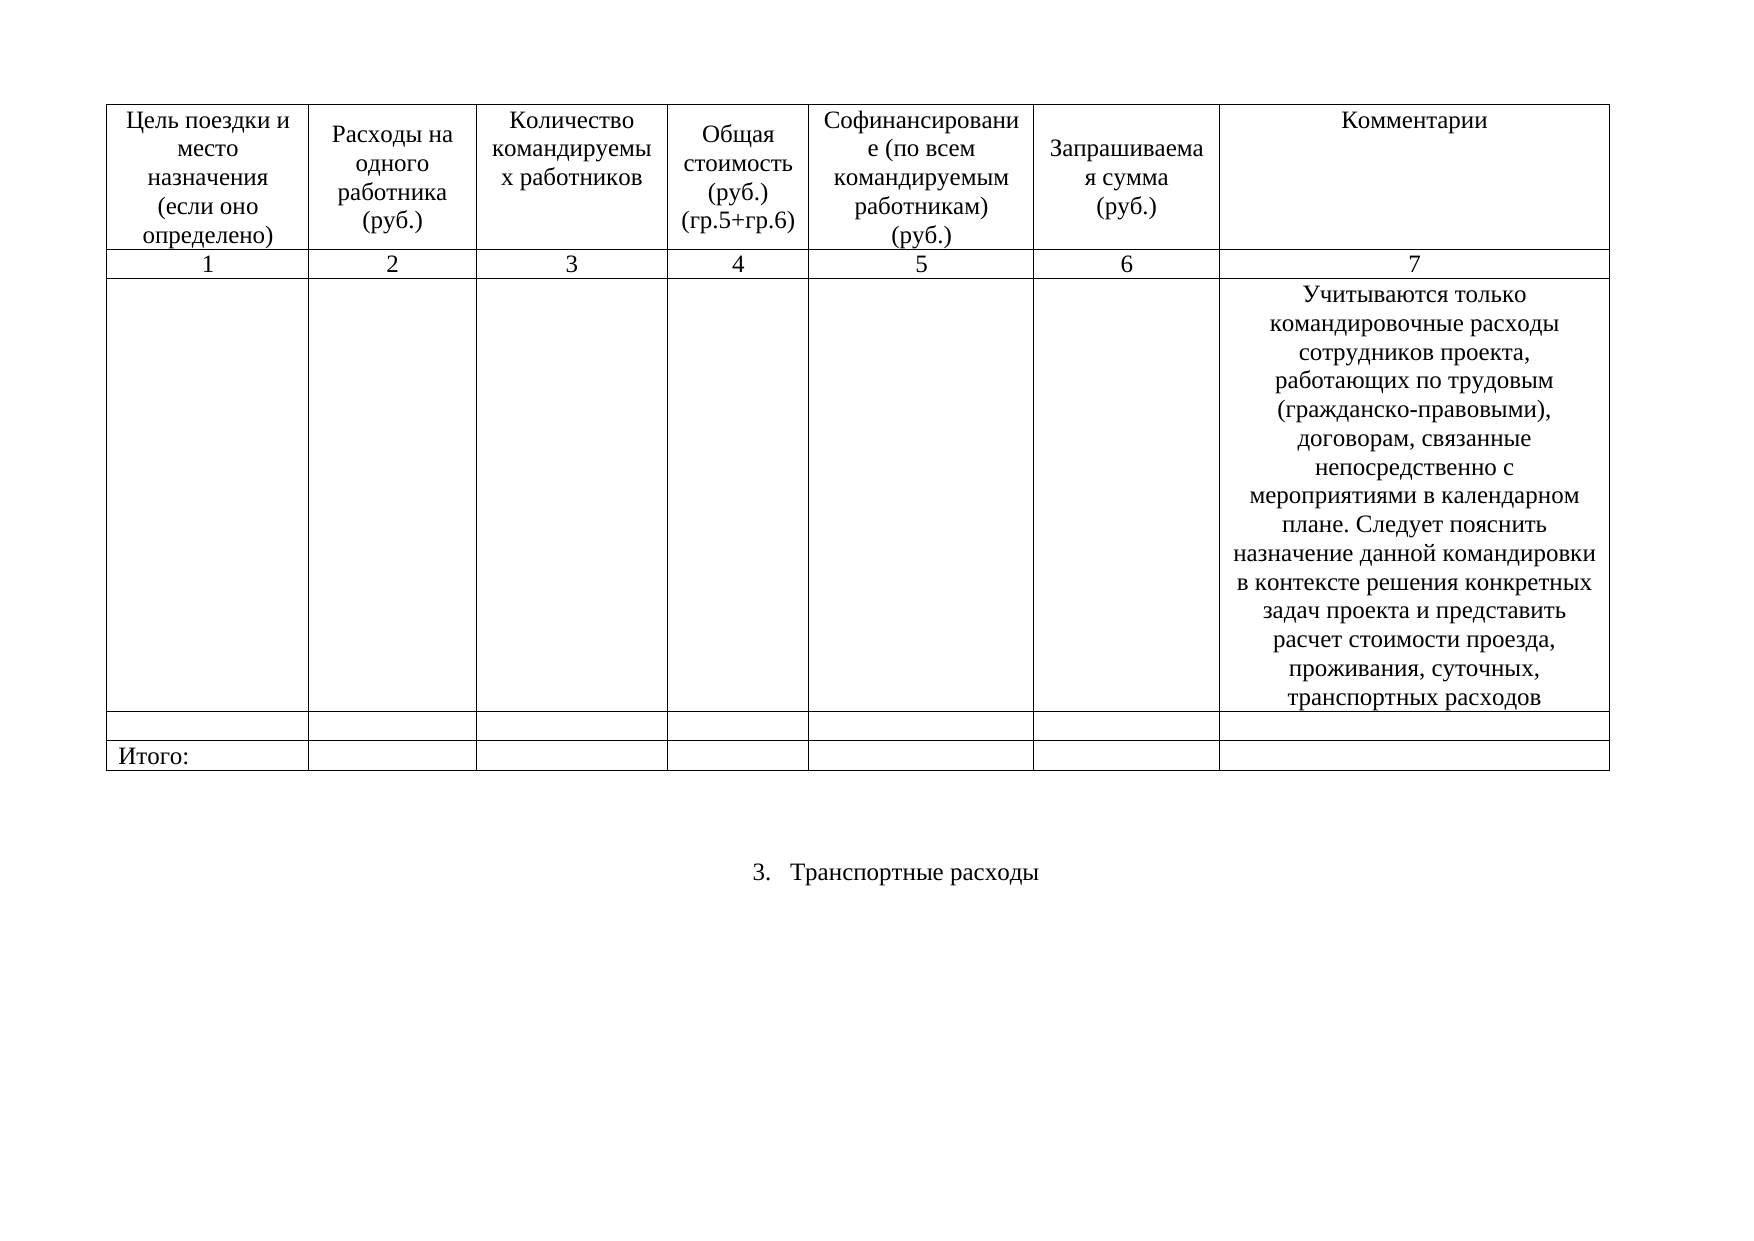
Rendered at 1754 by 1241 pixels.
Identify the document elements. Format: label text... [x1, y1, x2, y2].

table_cell [477, 279, 667, 711]
table_cell [1220, 741, 1609, 770]
table_header Комментарии [1220, 105, 1609, 248]
table_header Количество командируемых работников [477, 105, 667, 248]
table_cell 7 [1220, 250, 1609, 278]
table_header Запрашиваемая сумма (руб.) [1034, 105, 1219, 248]
table_cell [477, 741, 667, 770]
table_cell [668, 712, 808, 740]
list Транспортные расходы [156, 857, 1636, 886]
table_cell 6 [1034, 250, 1219, 278]
table_cell [309, 741, 476, 770]
table_cell 2 [309, 250, 476, 278]
table_cell [1034, 712, 1219, 740]
table_cell [477, 712, 667, 740]
table_cell [1034, 741, 1219, 770]
table_cell [809, 741, 1033, 770]
table_header Софинансирование (по всем командируемым работникам) (руб.) [809, 105, 1033, 248]
table_cell [668, 741, 808, 770]
table_cell 3 [477, 250, 667, 278]
table_cell [309, 712, 476, 740]
table_cell [1034, 279, 1219, 711]
table_cell [309, 279, 476, 711]
table_cell [107, 712, 308, 740]
table_cell 5 [809, 250, 1033, 278]
table_cell 4 [668, 250, 808, 278]
table_cell [809, 712, 1033, 740]
table_cell 1 [107, 250, 308, 278]
table_cell Учитываются только командировочные расходы сотрудников проекта, работающих по трудовым (гражданско-правовыми), договорам, связанные непосредственно с мероприятиями в календарном плане. Следует пояснить назначение данной командировки в контексте решения конкретных задач проекта и представить расчет стоимости проезда, проживания, суточных, транспортных расходов [1220, 279, 1609, 711]
table_cell [809, 279, 1033, 711]
table_header Общая стоимость (руб.) (гр.5+гр.6) [668, 105, 808, 248]
table_cell [107, 279, 308, 711]
table_header Цель поездки и место назначения (если оно определено) [107, 105, 308, 248]
table_header Расходы на одного работника (руб.) [309, 105, 476, 248]
table_cell Итого: [107, 741, 308, 770]
table_cell [1220, 712, 1609, 740]
table_cell [668, 279, 808, 711]
